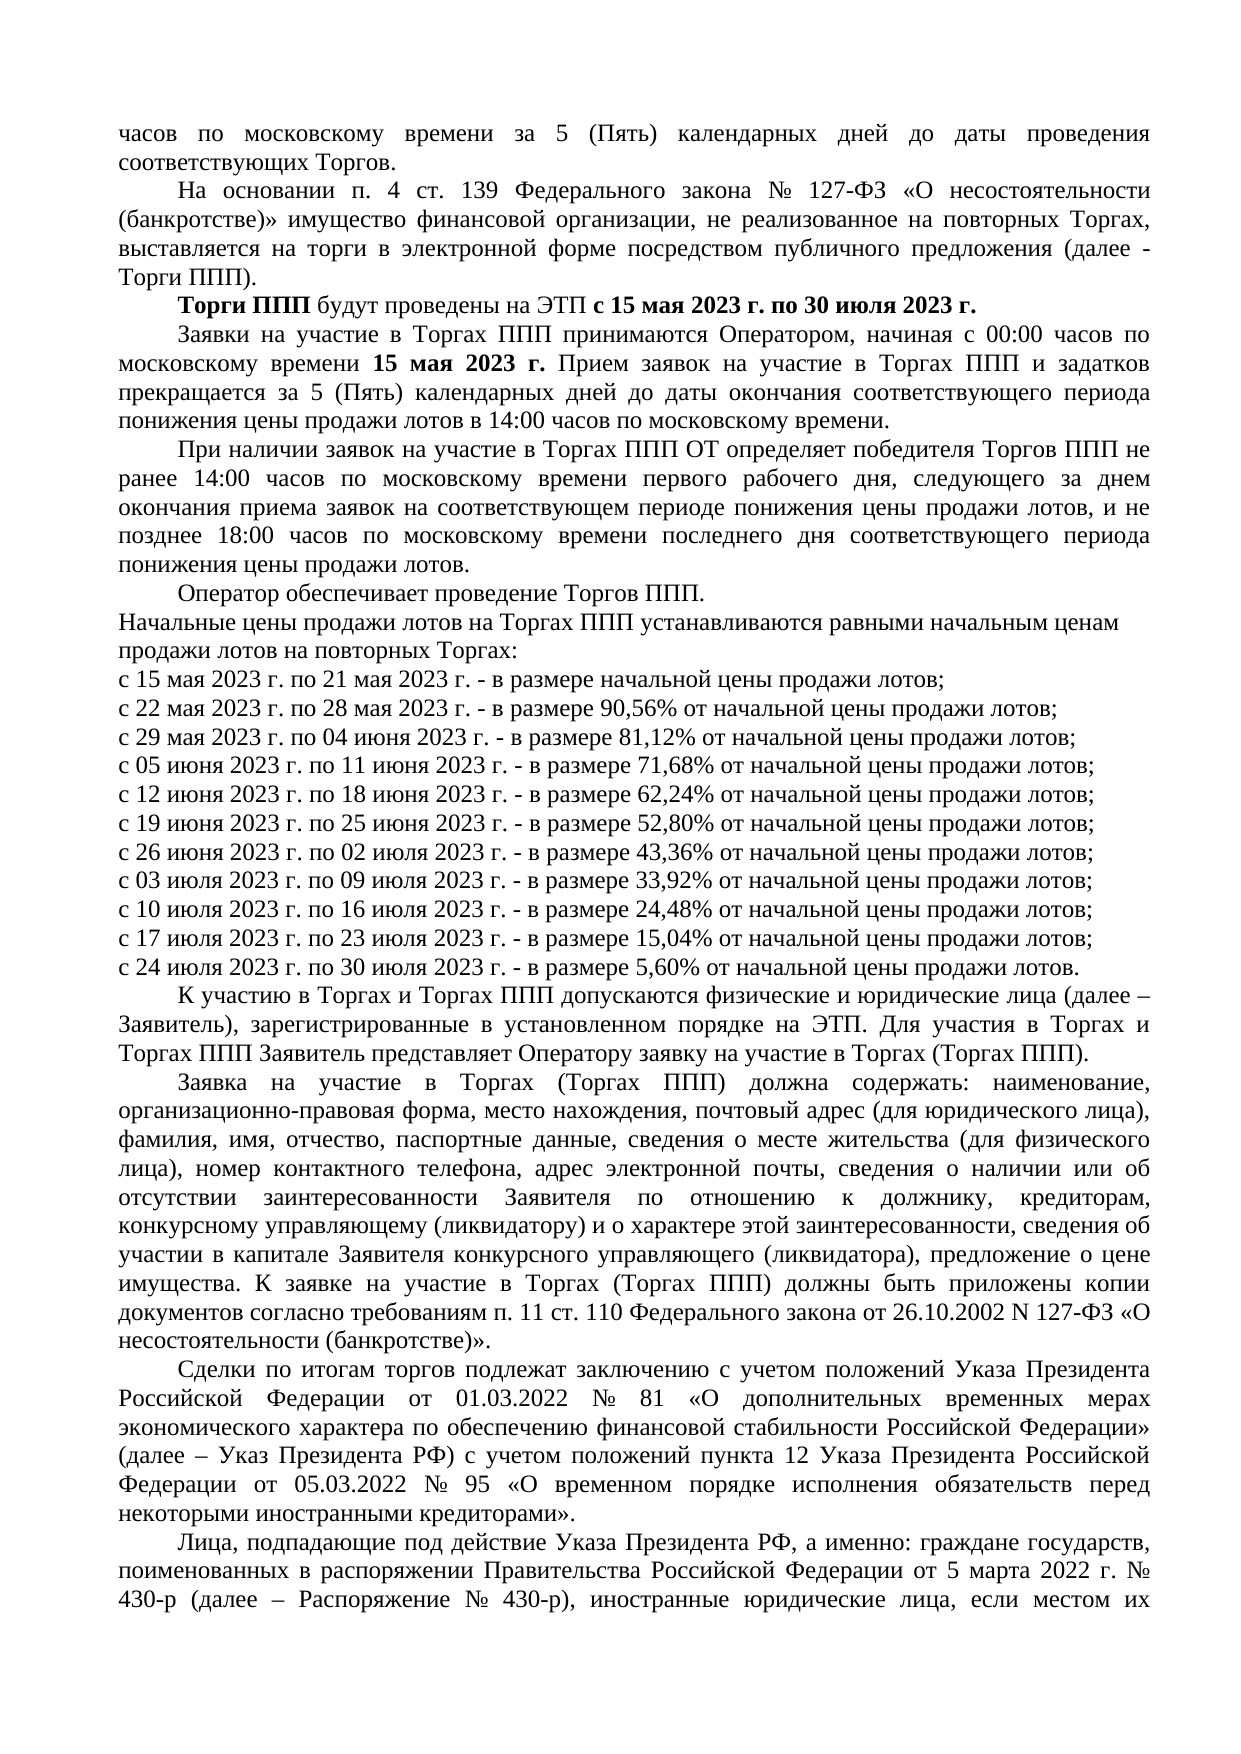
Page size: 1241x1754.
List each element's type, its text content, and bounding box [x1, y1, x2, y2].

text На основании п. 4 ст. 139 Федерального закона № 127-ФЗ «О несостоятельности (банкротстве)» имущество финансовой организации, не реализованное на повторных Торгах, выставляется на торги в электронной форме посредством публичного предложения (далее - Торги ППП). [118, 176, 1151, 291]
text При наличии заявок на участие в Торгах ППП ОТ определяет победителя Торгов ППП не ранее 14:00 часов по московскому времени первого рабочего дня, следующего за днем окончания приема заявок на соответствующем периоде понижения цены продажи лотов, и не позднее 18:00 часов по московскому времени последнего дня соответствующего периода понижения цены продажи лотов. [118, 434, 1151, 578]
text Сделки по итогам торгов подлежат заключению с учетом положений Указа Президента Российской Федерации от 01.03.2022 № 81 «О дополнительных временных мерах экономического характера по обеспечению финансовой стабильности Российской Федерации» (далее – Указ Президента РФ) с учетом положений пункта 12 Указа Президента Российской Федерации от 05.03.2022 № 95 «О временном порядке исполнения обязательств перед некоторыми иностранными кредиторами». [118, 1354, 1151, 1527]
text с 24 июля 2023 г. по 30 июля 2023 г. - в размере 5,60% от начальной цены продажи лотов. [118, 952, 1151, 981]
text с 10 июля 2023 г. по 16 июля 2023 г. - в размере 24,48% от начальной цены продажи лотов; [118, 894, 1151, 923]
text с 03 июля 2023 г. по 09 июля 2023 г. - в размере 33,92% от начальной цены продажи лотов; [118, 866, 1151, 894]
text Торги ППП будут проведены на ЭТП с 15 мая 2023 г. по 30 июля 2023 г. [118, 291, 311, 319]
text Оператор обеспечивает проведение Торгов ППП. [118, 578, 1151, 607]
text с 22 мая 2023 г. по 28 мая 2023 г. - в размере 90,56% от начальной цены продажи лотов; [118, 693, 1151, 722]
text с 29 мая 2023 г. по 04 июня 2023 г. - в размере 81,12% от начальной цены продажи лотов; [118, 722, 1151, 751]
text К участию в Торгах и Торгах ППП допускаются физические и юридические лица (далее – Заявитель), зарегистрированные в установленном порядке на ЭТП. Для участия в Торгах и Торгах ППП Заявитель представляет Оператору заявку на участие в Торгах (Торгах ППП). [118, 981, 1151, 1067]
text с 15 мая 2023 г. по 21 мая 2023 г. - в размере начальной цены продажи лотов; [118, 664, 1151, 693]
text с 17 июля 2023 г. по 23 июля 2023 г. - в размере 15,04% от начальной цены продажи лотов; [118, 923, 1151, 952]
text с 12 июня 2023 г. по 18 июня 2023 г. - в размере 62,24% от начальной цены продажи лотов; [118, 779, 1151, 808]
text с 26 июня 2023 г. по 02 июля 2023 г. - в размере 43,36% от начальной цены продажи лотов; [118, 837, 1151, 866]
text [118, 1527, 1151, 1613]
text Заявка на участие в Торгах (Торгах ППП) должна содержать: наименование, организационно-правовая форма, место нахождения, почтовый адрес (для юридического лица), фамилия, имя, отчество, паспортные данные, сведения о месте жительства (для физического лица), номер контактного телефона, адрес электронной почты, сведения о наличии или об отсутствии заинтересованности Заявителя по отношению к должнику, кредиторам, конкурсному управляющему (ликвидатору) и о характере этой заинтересованности, сведения об участии в капитале Заявителя конкурсного управляющего (ликвидатора), предложение о цене имущества. К заявке на участие в Торгах (Торгах ППП) должны быть приложены копии документов согласно требованиям п. 11 ст. 110 Федерального закона от 26.10.2002 N 127-ФЗ «О несостоятельности (банкротстве)». [118, 1067, 1151, 1354]
text Начальные цены продажи лотов на Торгах ППП устанавливаются равными начальным ценам продажи лотов на повторных Торгах: [118, 607, 1151, 664]
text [118, 118, 1151, 176]
text Заявки на участие в Торгах ППП принимаются Оператором, начиная с 00:00 часов по московскому времени 15 мая 2023 г. Прием заявок на участие в Торгах ППП и задатков прекращается за 5 (Пять) календарных дней до даты окончания соответствующего периода понижения цены продажи лотов в 14:00 часов по московскому времени. [118, 319, 1151, 434]
text Торги ППП будут проведены на ЭТП с 15 мая 2023 г. по 30 июля 2023 г. [593, 291, 1151, 319]
text с 19 июня 2023 г. по 25 июня 2023 г. - в размере 52,80% от начальной цены продажи лотов; [118, 808, 1151, 837]
text с 05 июня 2023 г. по 11 июня 2023 г. - в размере 71,68% от начальной цены продажи лотов; [118, 751, 1151, 779]
